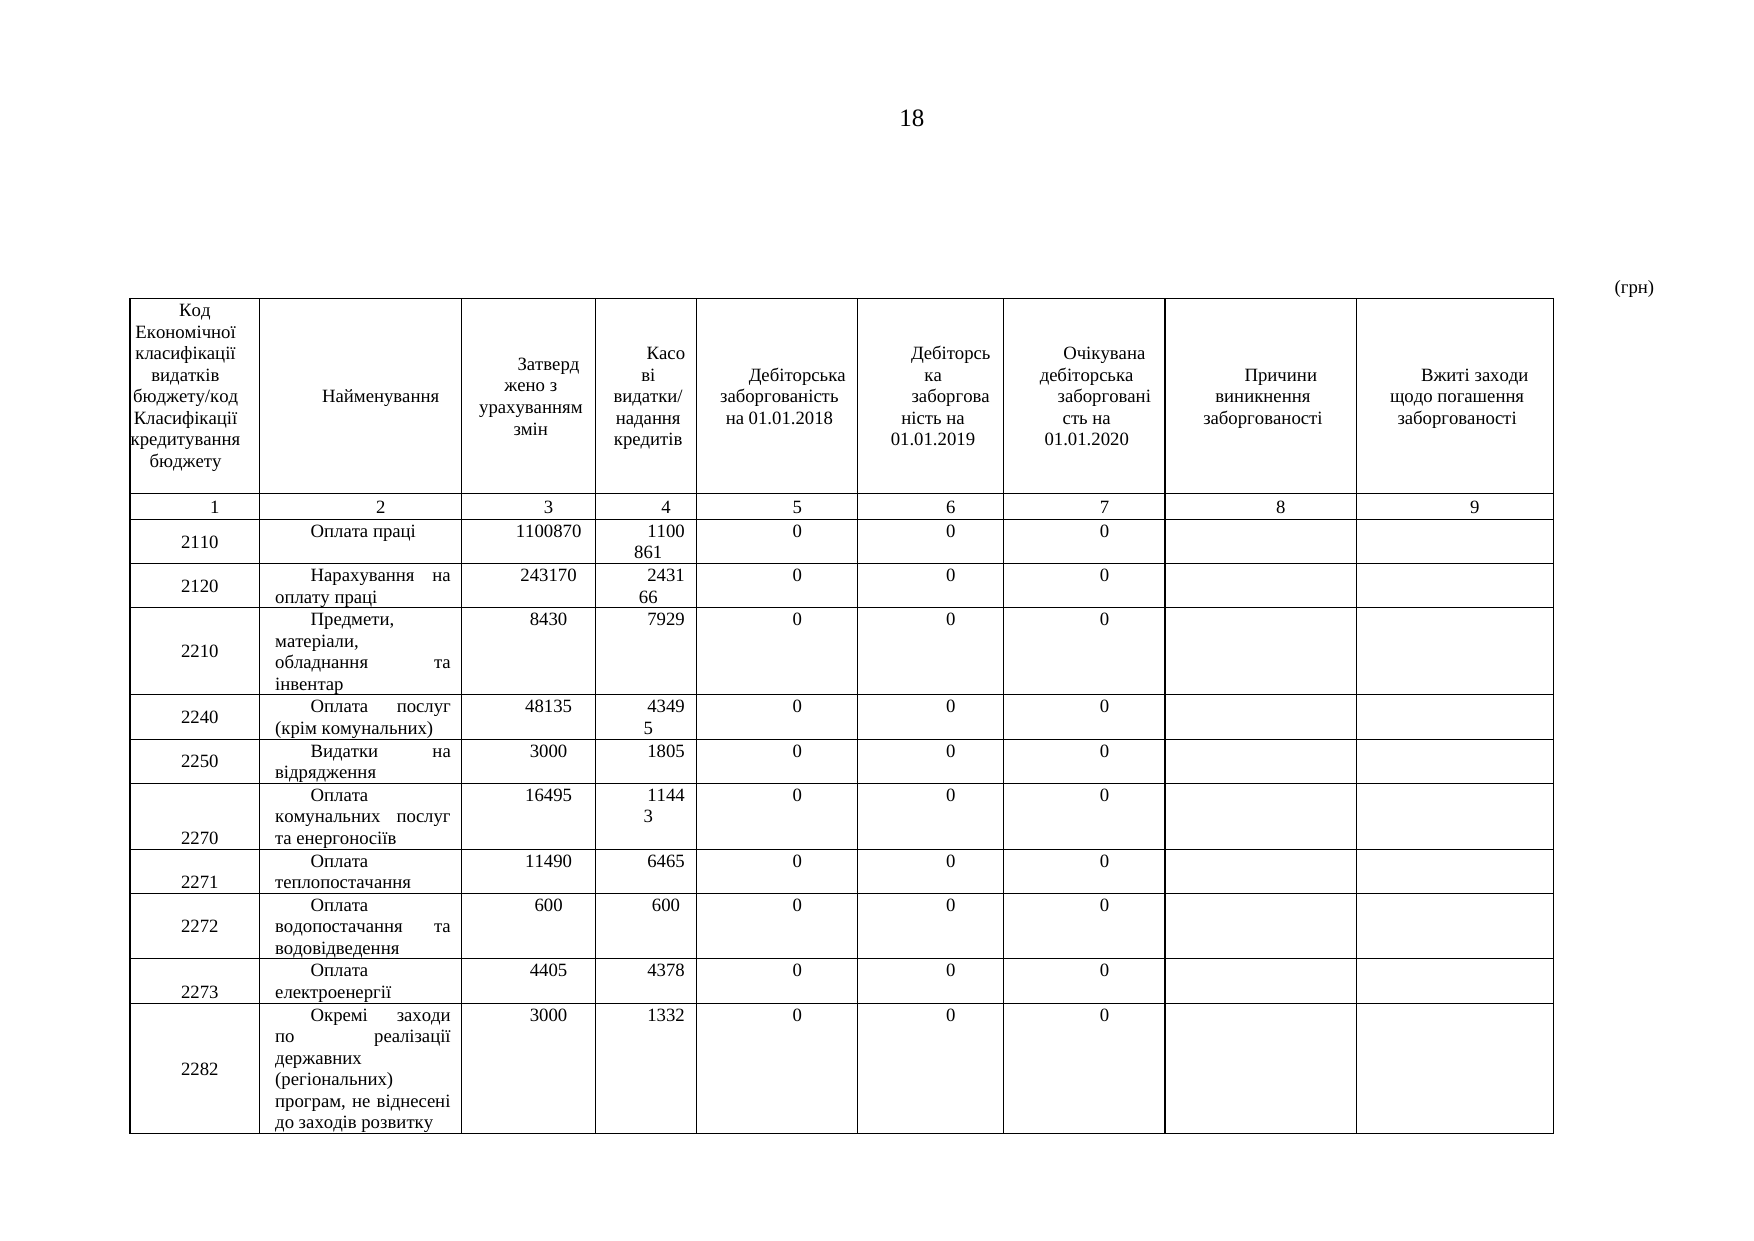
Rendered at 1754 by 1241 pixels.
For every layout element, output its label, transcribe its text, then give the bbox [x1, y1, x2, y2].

table_cell 0 [1004, 850, 1164, 893]
table_cell [1166, 564, 1356, 607]
table_cell Предмети, матеріали, обладнання та інвентар [260, 608, 461, 694]
table_cell 0 [858, 784, 1003, 848]
table_cell 4378 [596, 959, 696, 1002]
table_cell 0 [858, 608, 1003, 694]
table_cell 2110 [131, 520, 259, 563]
table_cell 4 [596, 494, 696, 519]
table_cell 3 [462, 494, 595, 519]
table_cell [1166, 1004, 1356, 1133]
table_cell 2120 [131, 564, 259, 607]
table_header Код Економічної класифікації видатків бюджету/код Класифікації кредитування бюджету [131, 299, 259, 493]
table_cell 0 [697, 608, 857, 694]
table_cell [1357, 1004, 1553, 1133]
table_cell Оплата комунальних послуг та енергоносіїв [260, 784, 461, 848]
table_cell 0 [858, 695, 1003, 738]
table_cell 243170 [462, 564, 595, 607]
table_cell 8430 [462, 608, 595, 694]
table_cell 48135 [462, 695, 595, 738]
table_cell 243166 [596, 564, 696, 607]
table_cell 43495 [596, 695, 696, 738]
table_cell 2273 [131, 959, 259, 1002]
table_cell 0 [697, 959, 857, 1002]
table_cell Видатки на відрядження [260, 740, 461, 783]
table_cell 0 [697, 564, 857, 607]
table_cell [1166, 608, 1356, 694]
table_cell 5 [697, 494, 857, 519]
table_cell 0 [1004, 784, 1164, 848]
table_cell Нарахування на оплату праці [260, 564, 461, 607]
table_header Вжиті заходи щодо погашення заборгованості [1357, 299, 1553, 493]
table_cell 0 [1004, 520, 1164, 563]
table_cell 2271 [131, 850, 259, 893]
table_cell Окремі заходи по реалізації державних (регіональних) програм, не віднесені до заходів розвитку [260, 1004, 461, 1133]
table_cell 2210 [131, 608, 259, 694]
table_cell 6 [858, 494, 1003, 519]
table_cell 600 [462, 894, 595, 958]
table_cell 9 [1357, 494, 1553, 519]
table_cell 0 [858, 894, 1003, 958]
table_cell Оплата теплопостачання [260, 850, 461, 893]
text (грн) [122, 276, 1654, 298]
table_cell [1357, 740, 1553, 783]
table_header Найменування [260, 299, 461, 493]
table_cell 7929 [596, 608, 696, 694]
table_header Затверджено з урахуванням змін [462, 299, 595, 493]
table_cell 0 [858, 520, 1003, 563]
table_cell [1357, 520, 1553, 563]
table_cell 2270 [131, 784, 259, 848]
table_header Очікувана дебіторська заборгованість на 01.01.2020 [1004, 299, 1164, 493]
table_cell [1357, 850, 1553, 893]
table_cell [1357, 784, 1553, 848]
table_cell 0 [858, 564, 1003, 607]
table_cell 0 [697, 520, 857, 563]
table_cell 1805 [596, 740, 696, 783]
table_cell 1100870 [462, 520, 595, 563]
table_cell [1357, 608, 1553, 694]
table_cell 8 [1166, 494, 1356, 519]
table_cell 3000 [462, 1004, 595, 1133]
table_cell 0 [1004, 740, 1164, 783]
table_cell 6465 [596, 850, 696, 893]
table_cell 0 [1004, 1004, 1164, 1133]
table_cell 0 [1004, 959, 1164, 1002]
table_cell 0 [858, 959, 1003, 1002]
table_cell 11490 [462, 850, 595, 893]
table_cell 600 [596, 894, 696, 958]
table_cell 2 [260, 494, 461, 519]
table_cell [1357, 695, 1553, 738]
table_cell Оплата електроенергії [260, 959, 461, 1002]
table_cell [1166, 520, 1356, 563]
table_cell 2240 [131, 695, 259, 738]
table_cell 1100861 [596, 520, 696, 563]
table_cell 0 [858, 850, 1003, 893]
table_cell 2272 [131, 894, 259, 958]
table_cell 0 [1004, 695, 1164, 738]
table_header Касові видатки/ надання кредитів [596, 299, 696, 493]
table_header Дебіторська заборгованість на 01.01.2018 [697, 299, 857, 493]
table_cell 2250 [131, 740, 259, 783]
table_cell [1166, 784, 1356, 848]
table_cell 7 [1004, 494, 1164, 519]
table_header Дебіторська заборгованість на 01.01.2019 [858, 299, 1003, 493]
table_cell 1332 [596, 1004, 696, 1133]
table_cell 16495 [462, 784, 595, 848]
table_cell Оплата послуг (крім комунальних) [260, 695, 461, 738]
table_cell 2282 [131, 1004, 259, 1133]
table_cell 0 [697, 1004, 857, 1133]
table_cell 0 [1004, 894, 1164, 958]
table_cell 0 [697, 740, 857, 783]
table_cell 0 [858, 1004, 1003, 1133]
table_header Причини виникнення заборгованості [1166, 299, 1356, 493]
table_cell Оплата водопостачання та водовідведення [260, 894, 461, 958]
table_cell 11443 [596, 784, 696, 848]
table_cell 1 [131, 494, 259, 519]
table_cell [1166, 850, 1356, 893]
table_cell 0 [697, 850, 857, 893]
table_cell 0 [697, 695, 857, 738]
table_cell [1166, 894, 1356, 958]
table_cell 0 [697, 894, 857, 958]
table_cell 0 [1004, 608, 1164, 694]
table_cell 3000 [462, 740, 595, 783]
table_cell [1357, 564, 1553, 607]
table_cell [1357, 894, 1553, 958]
table_cell Оплата праці [260, 520, 461, 563]
table_cell 0 [1004, 564, 1164, 607]
table_cell [1166, 959, 1356, 1002]
table_cell [1166, 740, 1356, 783]
table_cell 4405 [462, 959, 595, 1002]
table_cell [1166, 695, 1356, 738]
table_cell 0 [697, 784, 857, 848]
table_cell 0 [858, 740, 1003, 783]
table_cell [1357, 959, 1553, 1002]
